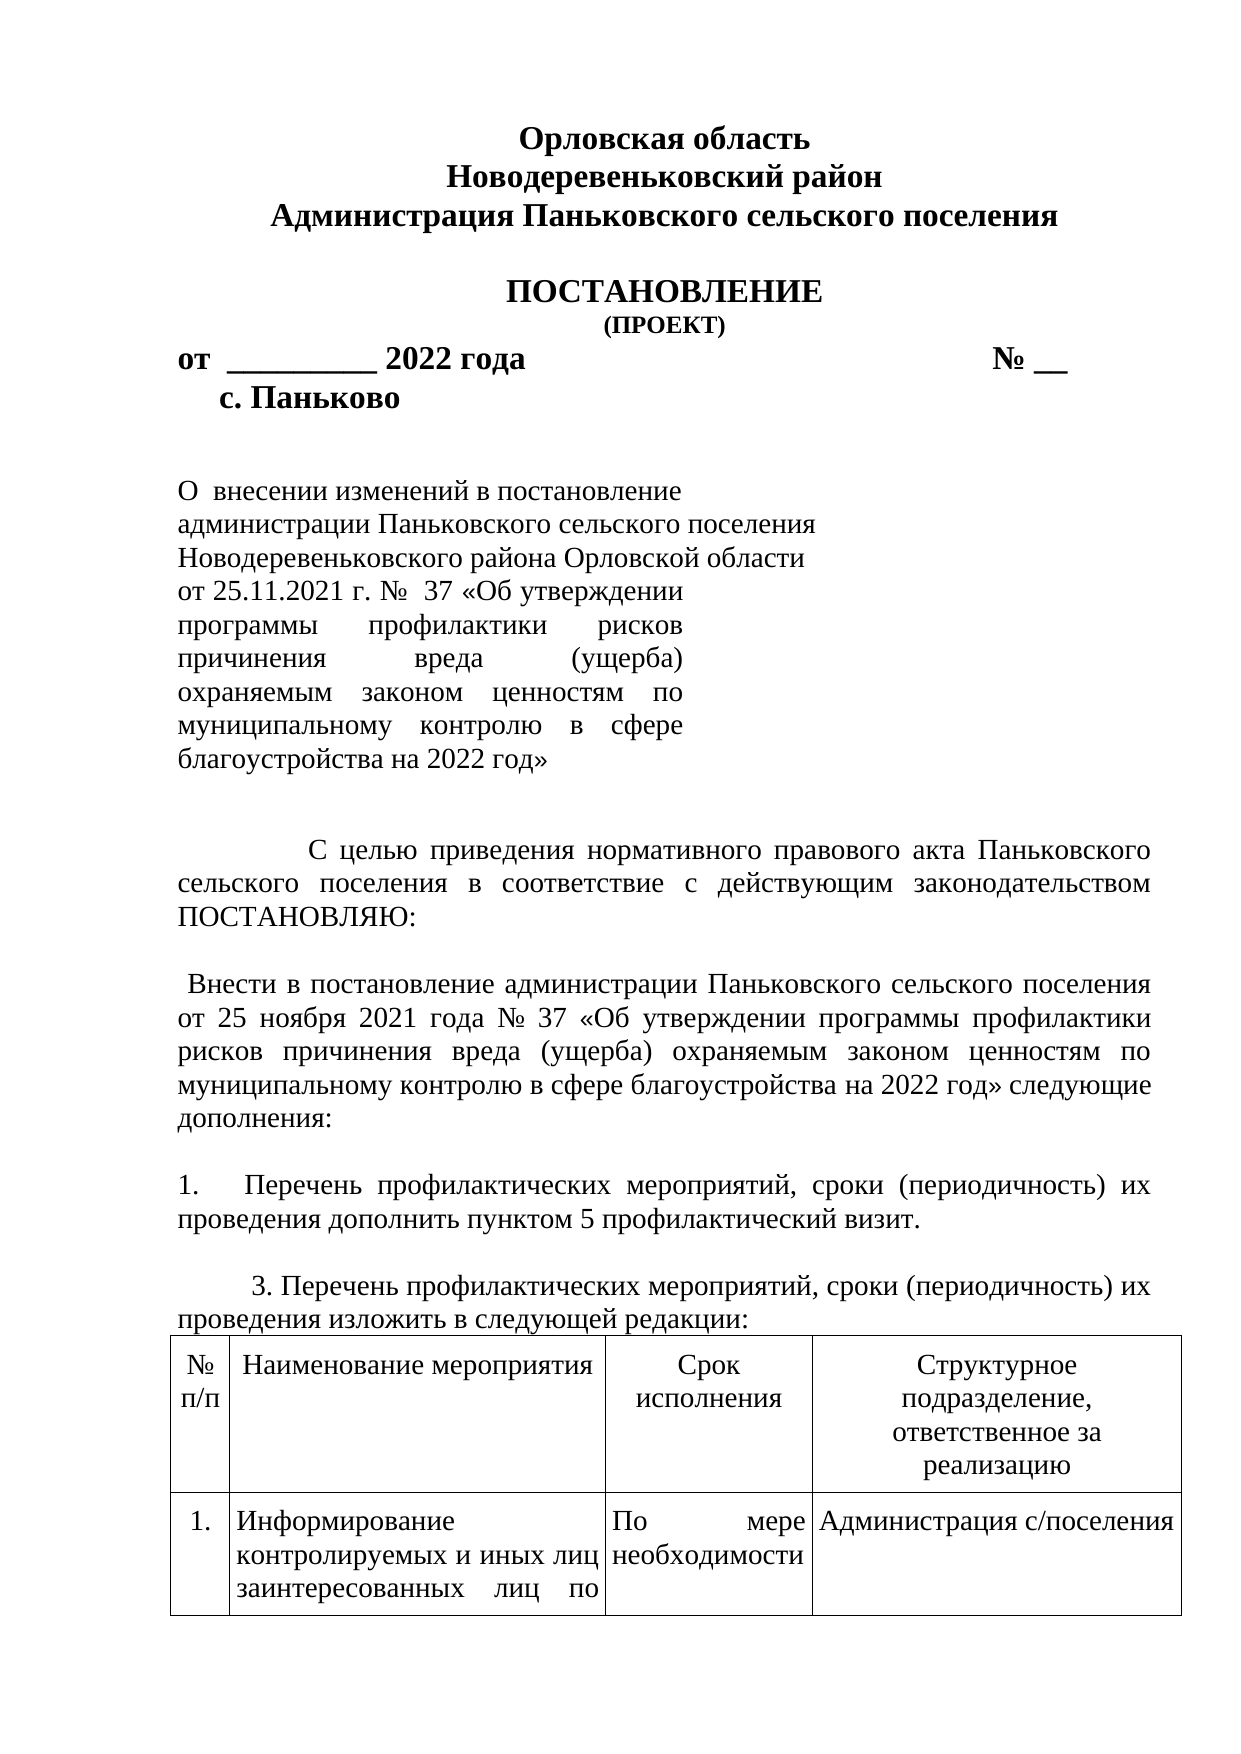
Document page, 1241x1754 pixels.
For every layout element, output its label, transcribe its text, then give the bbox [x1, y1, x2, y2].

table_cell 1. [171, 1493, 229, 1614]
table_header Структурное подразделение, ответственное за реализацию [813, 1336, 1181, 1492]
text 1. Перечень профилактических мероприятий, сроки (периодичность) их проведения дополнить пунктом 5 профилактический визит. [177, 1167, 1152, 1234]
text Новодеревеньковский район [177, 156, 1152, 195]
text (ПРОЕКТ) [177, 310, 1152, 338]
text Внести в постановление администрации Паньковского сельского поселения от 25 ноября 2021 года № 37 «Об утверждении программы профилактики рисков причинения вреда (ущерба) охраняемым законом ценностям по муниципальному контролю в сфере благоустройства на 2022 год» следующие дополнения: [177, 966, 1152, 1134]
text Орловская область [177, 118, 1152, 156]
text от _________ 2022 года № __ [177, 338, 1152, 377]
text администрации Паньковского сельского поселения [177, 506, 1152, 540]
text ПОСТАНОВЛЕНИЕ [177, 271, 1152, 310]
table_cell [813, 1493, 1181, 1614]
table_header Наименование мероприятия [230, 1336, 605, 1492]
text О внесении изменений в постановление [177, 473, 1152, 506]
text с. Паньково [177, 377, 1152, 415]
text С целью приведения нормативного правового акта Паньковского сельского поселения в соответствие с действующим законодательством ПОСТАНОВЛЯЮ: [177, 832, 1152, 933]
text от 25.11.2021 г. № 37 «Об утверждении программы профилактики рисков причинения вреда (ущерба) охраняемым законом ценностям по муниципальному контролю в сфере благоустройства на 2022 год» [177, 573, 683, 774]
text 3. Перечень профилактических мероприятий, сроки (периодичность) их проведения изложить в следующей редакции: [177, 1268, 1152, 1335]
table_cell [606, 1493, 812, 1614]
table_header № п/п [171, 1336, 229, 1492]
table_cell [230, 1493, 605, 1614]
table_header Срок исполнения [606, 1336, 812, 1492]
text Новодеревеньковского района Орловской области [177, 540, 1152, 573]
text Администрация Паньковского сельского поселения [177, 195, 1152, 233]
